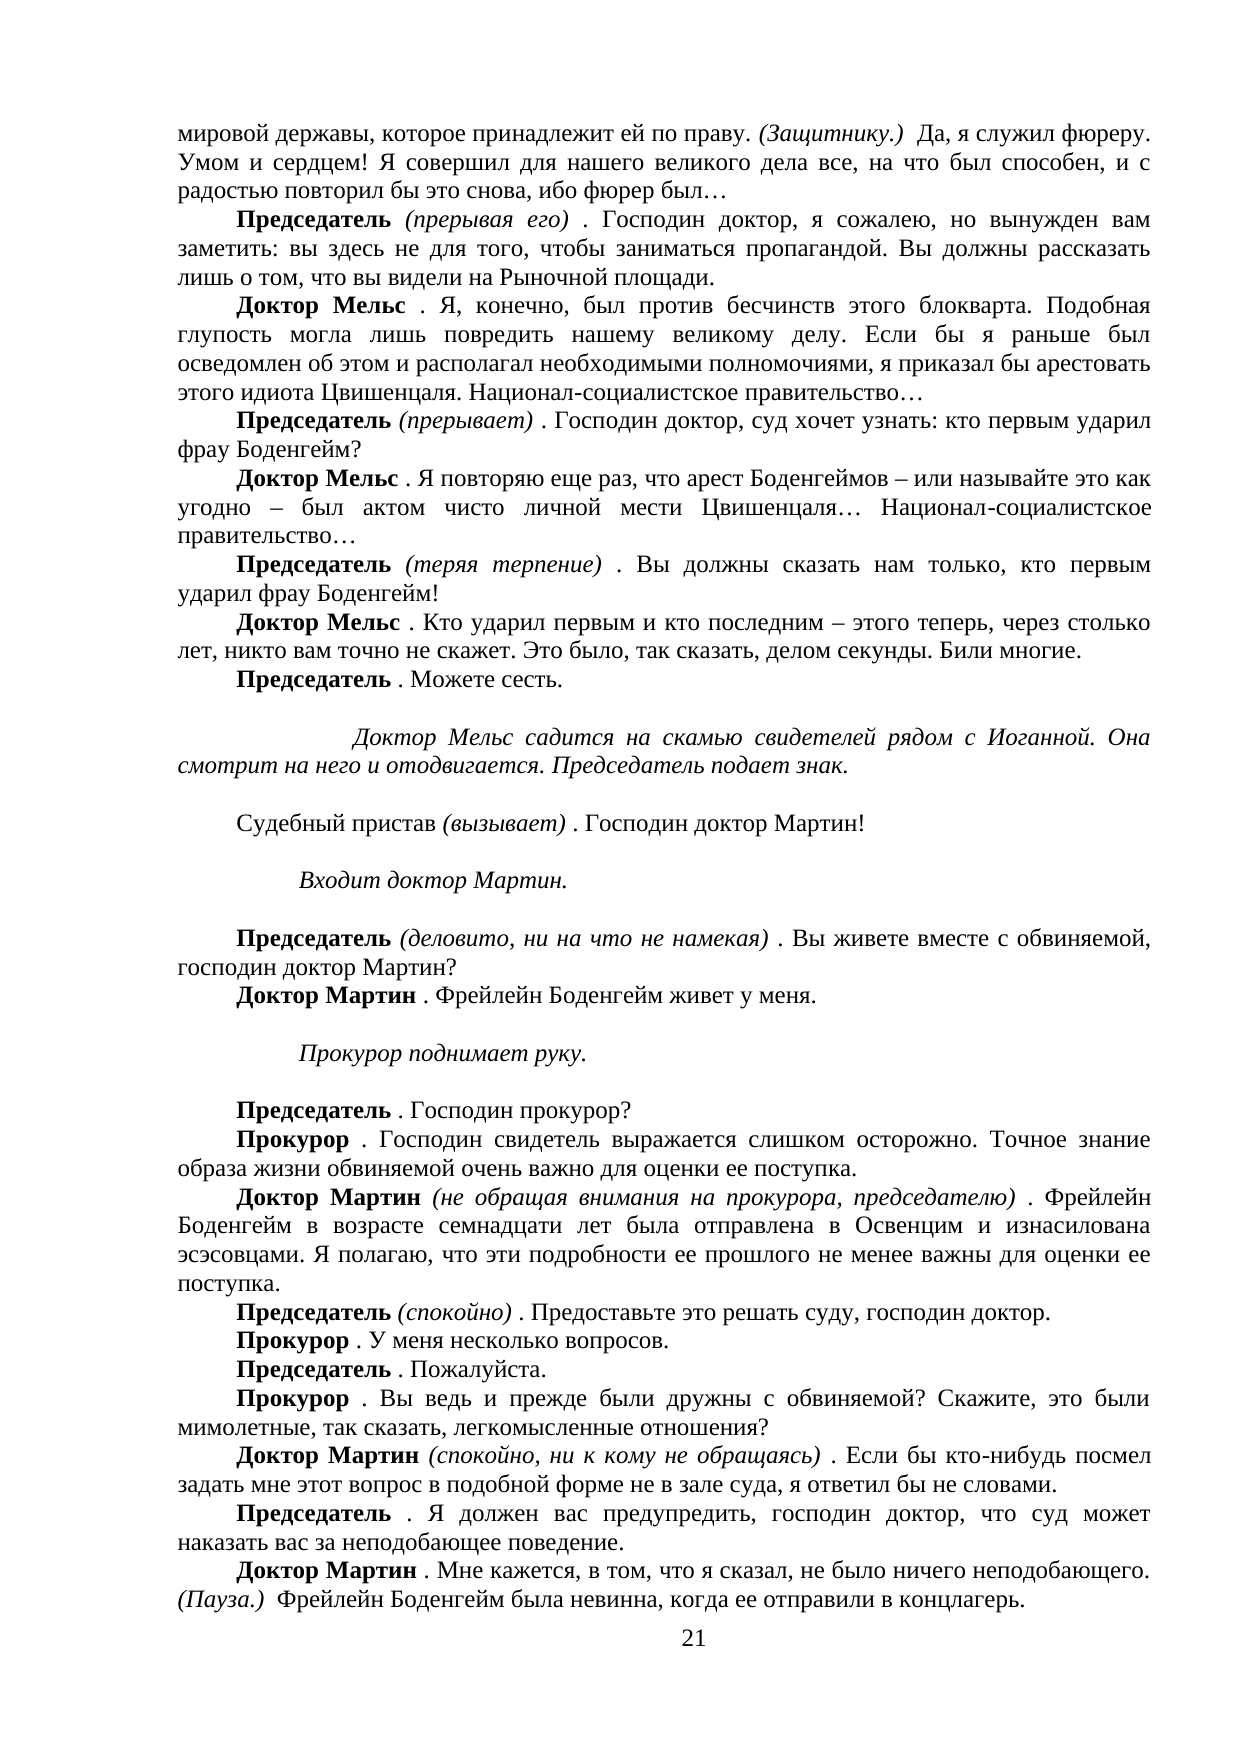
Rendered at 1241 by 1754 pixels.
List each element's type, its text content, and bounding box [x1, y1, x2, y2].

text Председатель (теряя терпение) . Вы должны сказать нам только, кто первым ударил фрау Боденгейм! [177, 549, 1152, 607]
text Председатель (прерывает) . Господин доктор, суд хочет узнать: кто первым ударил фрау Боденгейм? [177, 406, 1152, 463]
text Доктор Мартин (не обращая внимания на прокурора, председателю) . Фрейлейн Боденгейм в возрасте семнадцати лет была отправлена в Освенцим и изнасилована эсэсовцами. Я полагаю, что эти подробности ее прошлого не менее важны для оценки ее поступка. [177, 1182, 1152, 1297]
text Доктор Мельс . Кто ударил первым и кто последним – этого теперь, через столько лет, никто вам точно не скажет. Это было, так сказать, делом секунды. Били многие. [177, 607, 1152, 664]
text Входит доктор Мартин. [177, 866, 1152, 894]
text Доктор Мартин . Фрейлейн Боденгейм живет у меня. [177, 981, 1152, 1009]
text Председатель . Я должен вас предупредить, господин доктор, что суд может наказать вас за неподобающее поведение. [177, 1498, 1152, 1556]
text Доктор Мельс . Я повторяю еще раз, что арест Боденгеймов – или называйте это как угодно – был актом чисто личной мести Цвишенцаля… Национал-социалистское правительство… [177, 463, 1152, 549]
text Судебный пристав (вызывает) . Господин доктор Мартин! [177, 808, 1152, 837]
text Председатель . Господин прокурор? [177, 1096, 1152, 1124]
text Председатель . Пожалуйста. [177, 1354, 1152, 1383]
text Доктор Мартин (спокойно, ни к кому не обращаясь) . Если бы кто-нибудь посмел задать мне этот вопрос в подобной форме не в зале суда, я ответил бы не словами. [177, 1441, 1152, 1498]
text Председатель (прерывая его) . Господин доктор, я сожалею, но вынужден вам заметить: вы здесь не для того, чтобы заниматься пропагандой. Вы должны рассказать лишь о том, что вы видели на Рыночной площади. [177, 204, 1152, 291]
text Прокурор поднимает руку. [177, 1038, 1152, 1067]
text Доктор Мельс садится на скамью свидетелей рядом с Иоганной. Она смотрит на него и отодвигается. Председатель подает знак. [177, 722, 1152, 779]
text Доктор Мельс . Я, конечно, был против бесчинств этого блокварта. Подобная глупость могла лишь повредить нашему великому делу. Если бы я раньше был осведомлен об этом и располагал необходимыми полномочиями, я приказал бы арестовать этого идиота Цвишенцаля. Национал-социалистское правительство… [177, 291, 1152, 406]
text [177, 118, 1152, 204]
text Председатель (деловито, ни на что не намекая) . Вы живете вместе с обвиняемой, господин доктор Мартин? [177, 923, 1152, 981]
text Прокурор . Вы ведь и прежде были дружны с обвиняемой? Скажите, это были мимолетные, так сказать, легкомысленные отношения? [177, 1383, 1152, 1441]
text Председатель . Можете сесть. [177, 664, 1152, 693]
text Прокурор . У меня несколько вопросов. [177, 1326, 1152, 1354]
text Председатель (спокойно) . Предоставьте это решать суду, господин доктор. [177, 1297, 1152, 1326]
text Доктор Мартин . Мне кажется, в том, что я сказал, не было ничего неподобающего. (Пауза.) Фрейлейн Боденгейм была невинна, когда ее отправили в концлагерь. [177, 1556, 1152, 1613]
text Прокурор . Господин свидетель выражается слишком осторожно. Точное знание образа жизни обвиняемой очень важно для оценки ее поступка. [177, 1124, 1152, 1182]
